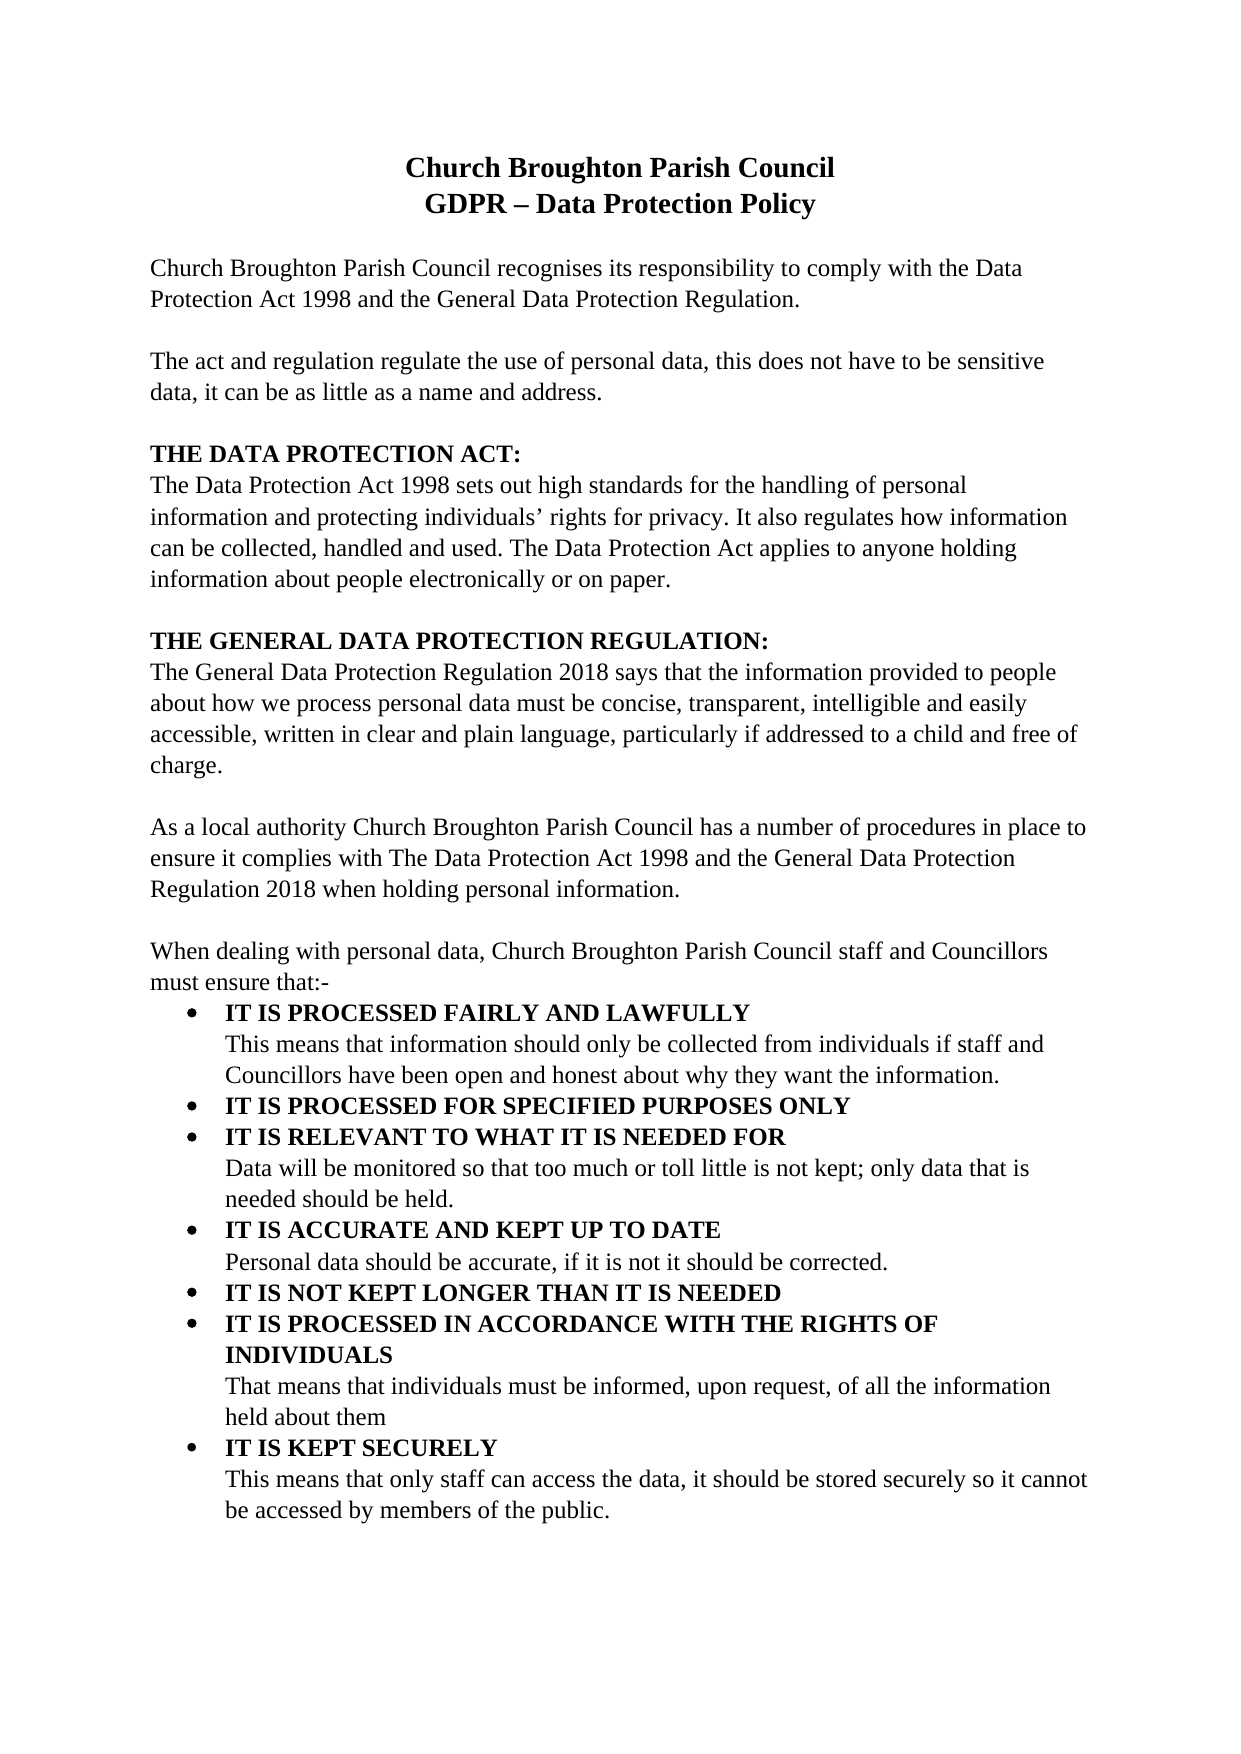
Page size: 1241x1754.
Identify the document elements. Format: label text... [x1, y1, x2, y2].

text Church Broughton Parish Council recognises its responsibility to comply with the Data Protection Act 1998 and the General Data Protection Regulation. [150, 253, 1090, 313]
text Church Broughton Parish Council [150, 150, 1090, 183]
list Data will be monitored so that too much or toll little is not kept; only data that is needed should be held. [225, 1153, 1090, 1213]
text GDPR – Data Protection Policy [150, 186, 1090, 220]
list This means that information should only be collected from individuals if staff and Councillors have been open and honest about why they want the information. [225, 1029, 1090, 1089]
text The Data Protection Act 1998 sets out high standards for the handling of personal information and protecting individuals’ rights for privacy. It also regulates how information can be collected, handled and used. The Data Protection Act applies to anyone holding information about people electronically or on paper. [150, 471, 1090, 592]
text THE GENERAL DATA PROTECTION REGULATION: [150, 626, 1090, 654]
list IT IS ACCURATE AND KEPT UP TO DATE [187, 1216, 1090, 1244]
list IT IS PROCESSED FOR SPECIFIED PURPOSES ONLY [187, 1091, 1090, 1120]
list Personal data should be accurate, if it is not it should be corrected. [225, 1247, 1090, 1275]
text When dealing with personal data, Church Broughton Parish Council staff and Councillors must ensure that:- [150, 936, 1090, 996]
text THE DATA PROTECTION ACT: [150, 439, 1090, 468]
list This means that only staff can access the data, it should be stored securely so it cannot be accessed by members of the public. [225, 1464, 1090, 1524]
list IT IS PROCESSED IN ACCORDANCE WITH THE RIGHTS OF INDIVIDUALS [187, 1309, 1090, 1368]
list IT IS PROCESSED FAIRLY AND LAWFULLY [187, 998, 1090, 1027]
list That means that individuals must be informed, upon request, of all the information held about them [225, 1371, 1090, 1431]
text The act and regulation regulate the use of personal data, this does not have to be sensitive data, it can be as little as a name and address. [150, 346, 1090, 406]
list IT IS NOT KEPT LONGER THAN IT IS NEEDED [187, 1278, 1090, 1306]
list IT IS KEPT SECURELY [187, 1433, 1090, 1462]
list IT IS RELEVANT TO WHAT IT IS NEEDED FOR [187, 1122, 1090, 1151]
text The General Data Protection Regulation 2018 says that the information provided to people about how we process personal data must be concise, transparent, intelligible and easily accessible, written in clear and plain language, particularly if addressed to a child and free of charge. [150, 657, 1090, 779]
text As a local authority Church Broughton Parish Council has a number of procedures in place to ensure it complies with The Data Protection Act 1998 and the General Data Protection Regulation 2018 when holding personal information. [150, 812, 1090, 903]
